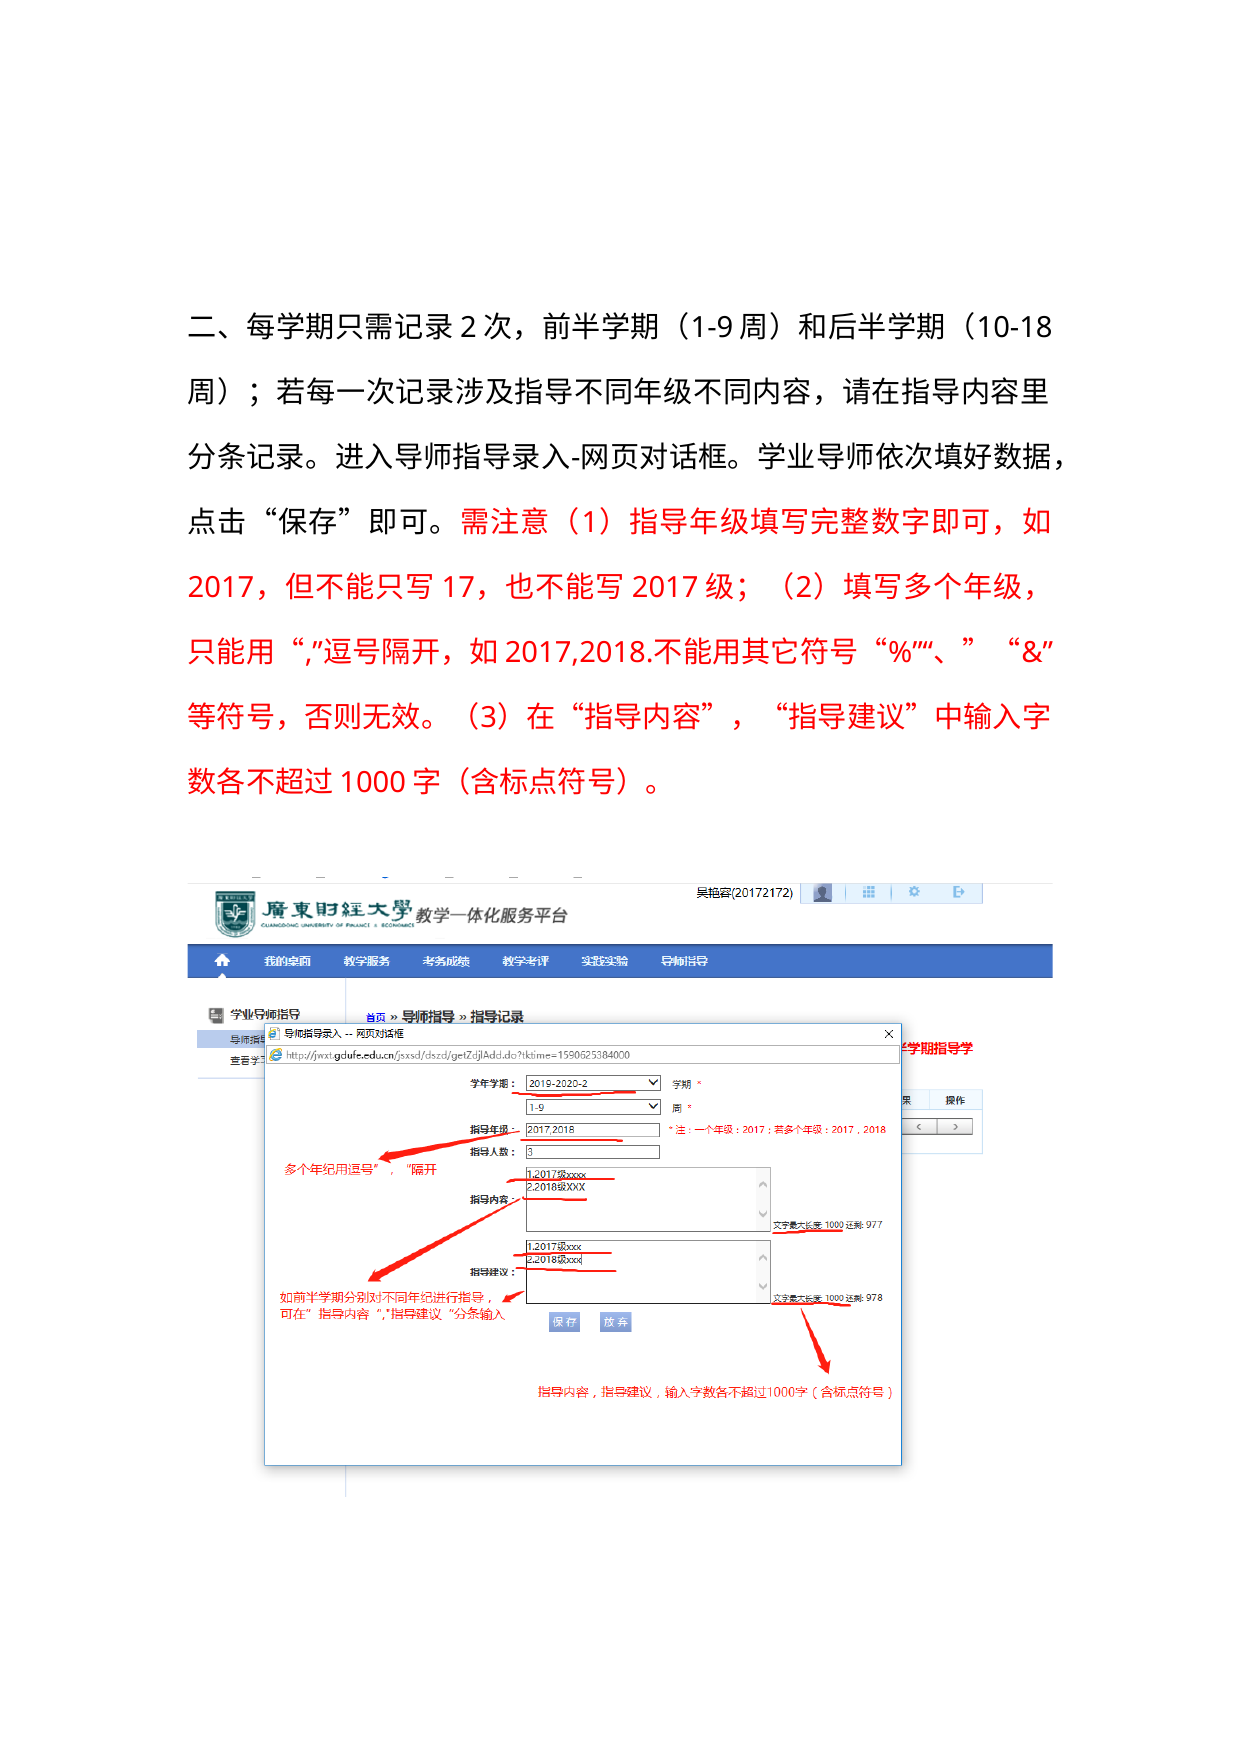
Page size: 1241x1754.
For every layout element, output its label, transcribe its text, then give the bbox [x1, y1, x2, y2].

text 二、每学期只需记录2次，前半学期（1-9周）和后半学期（10-18周）；若每一次记录涉及指导不同年级不同内容，请在指导内容里分条记录。进入导师指导录入-网页对话框。学业导师依次填好数据，点击“保存”即可。需注意（1）指导年级填写完整数字即可，如2017，但不能只写17，也不能写2017级；（2）填写多个年级，只能用“,”逗号隔开，如2017,2018.不能用其它符号“%”“、”“&”等符号，否则无效。（3）在“指导内容”，“指导建议”中输入字数各不超过1000字（含标点符号）。 [187, 162, 1053, 812]
picture [187, 877, 1053, 1497]
